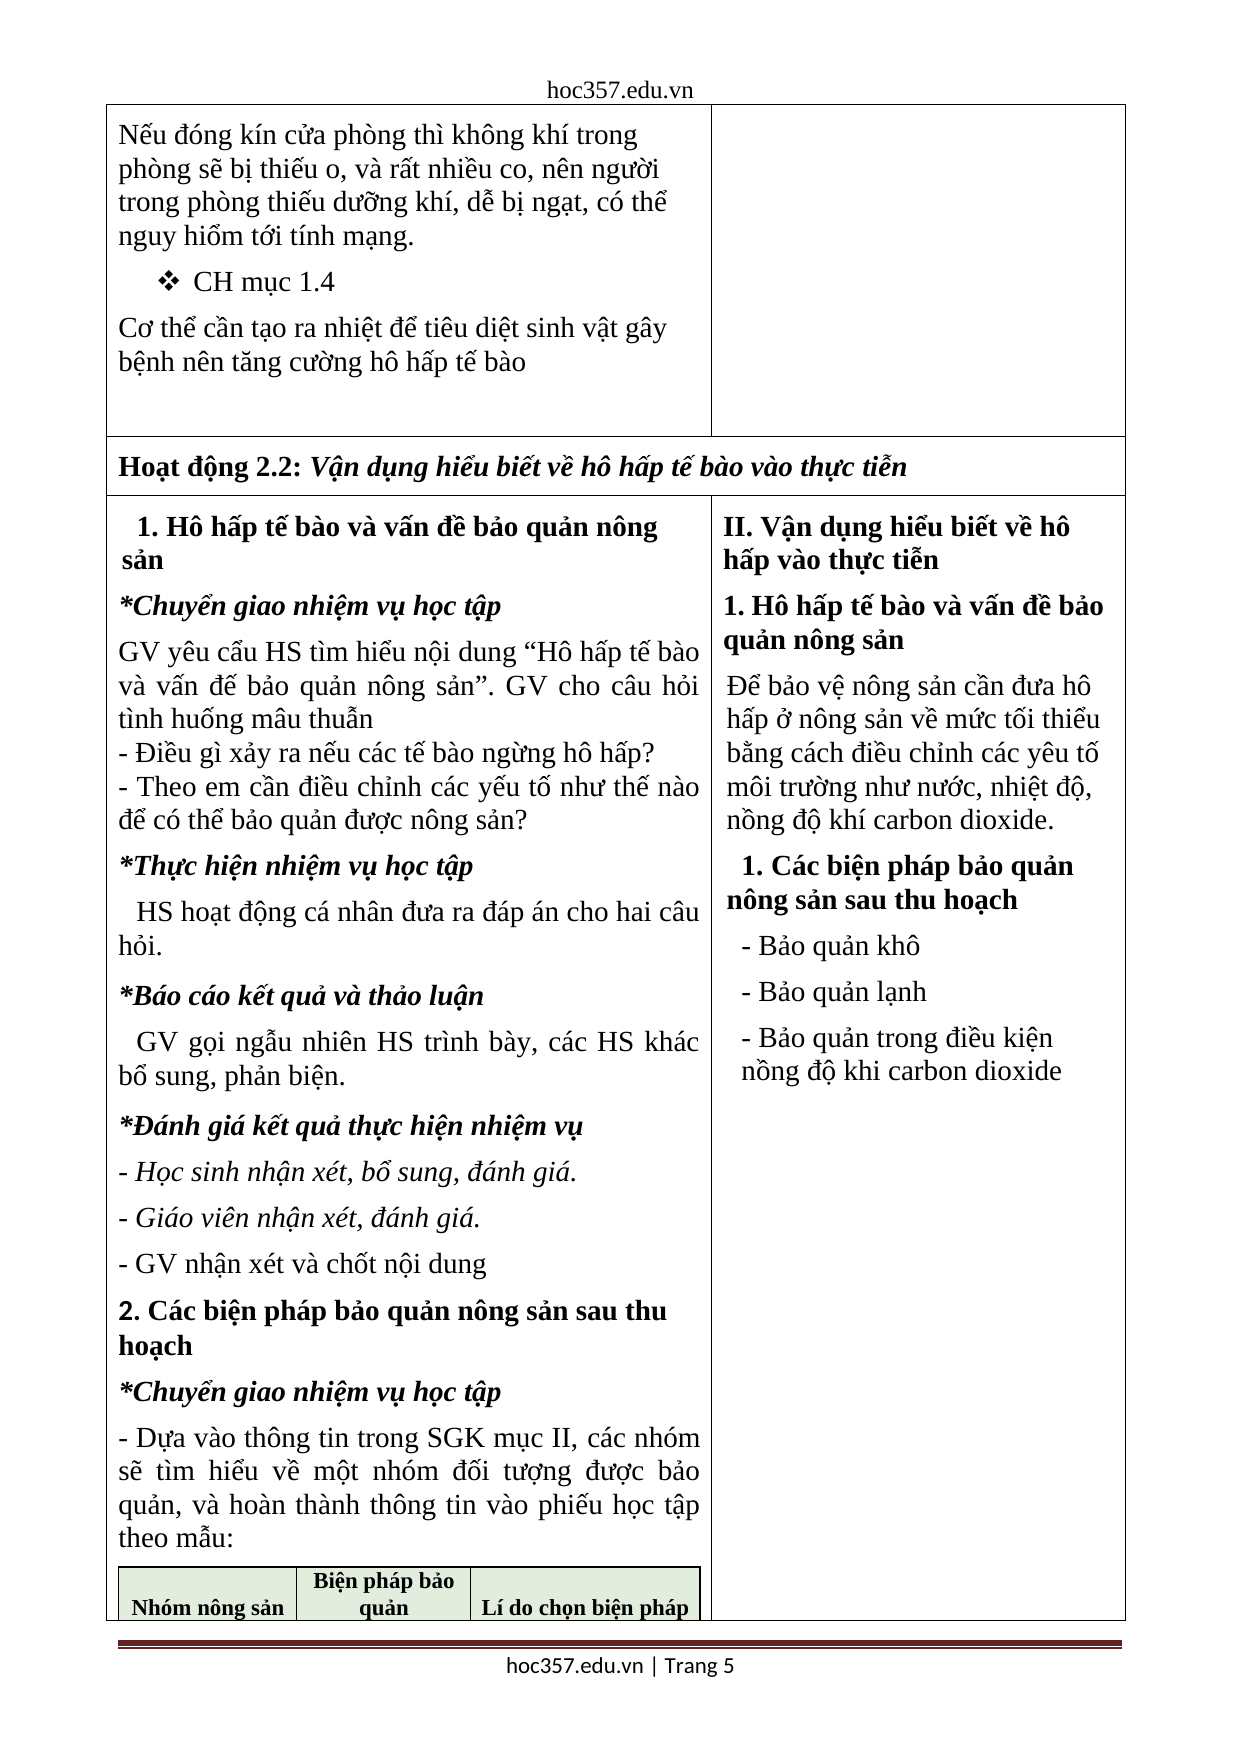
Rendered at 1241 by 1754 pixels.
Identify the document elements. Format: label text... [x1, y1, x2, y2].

table_cell Hoạt động 2.2: Vận dụng hiểu biết về hô hấp tế bào vào thực tiễn [107, 437, 1125, 495]
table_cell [107, 105, 711, 436]
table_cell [712, 105, 1125, 436]
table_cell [107, 496, 711, 1620]
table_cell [712, 496, 1125, 1620]
